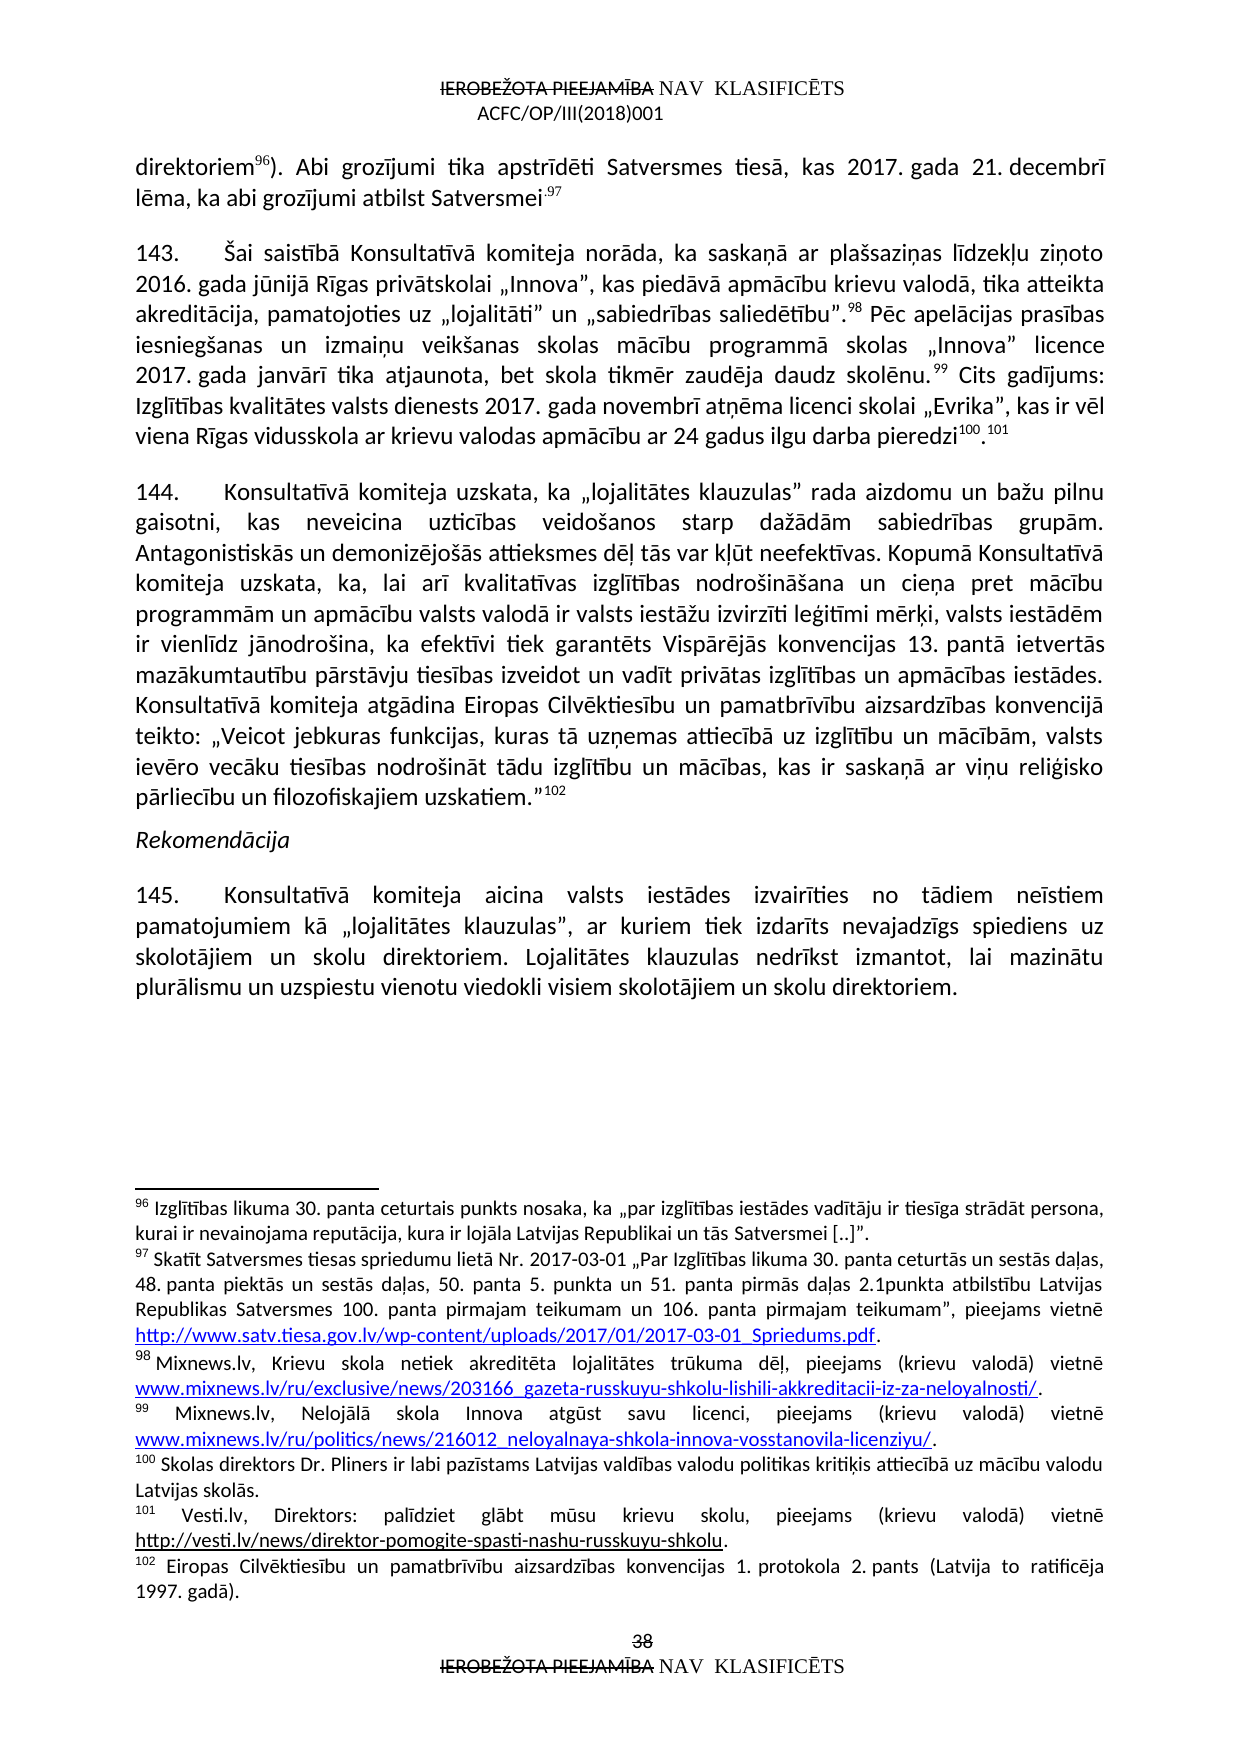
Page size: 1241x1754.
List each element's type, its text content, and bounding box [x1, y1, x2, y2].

subtitle Rekomendācija [135, 824, 1105, 855]
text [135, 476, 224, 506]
text Konsultatīvā komiteja aicina valsts iestādes izvairīties no tādiem neīstiem pamatojumiem kā „lojalitātes klauzulas”, ar kuriem tiek izdarīts nevajadzīgs spiediens uz skolotājiem un skolu direktoriem. Lojalitātes klauzulas nedrīkst izmantot, lai mazinātu plurālismu un uzspiestu vienotu viedokli visiem skolotājiem un skolu direktoriem. [135, 880, 1105, 1002]
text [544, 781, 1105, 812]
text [135, 151, 1105, 212]
text Šai saistībā Konsultatīvā komiteja norāda, ka saskaņā ar plašsaziņas līdzekļu ziņoto 2016. gada jūnijā Rīgas privātskolai „Innova”, kas piedāvā apmācību krievu valodā, tika atteikta akreditācija, pamatojoties uz „lojalitāti” un „sabiedrības saliedētību”. Pēc apelācijas prasības iesniegšanas un izmaiņu veikšanas skolas mācību programmā skolas „Innova” licence 2017. gada janvārī tika atjaunota, bet skola tikmēr zaudēja daudz skolēnu. Cits gadījums: Izglītības kvalitātes valsts dienests 2017. gada novembrī atņēma licenci skolai „Evrika”, kas ir vēl viena Rīgas vidusskola ar krievu valodas apmācību ar 24 gadus ilgu darba pieredzi. [135, 237, 1105, 451]
